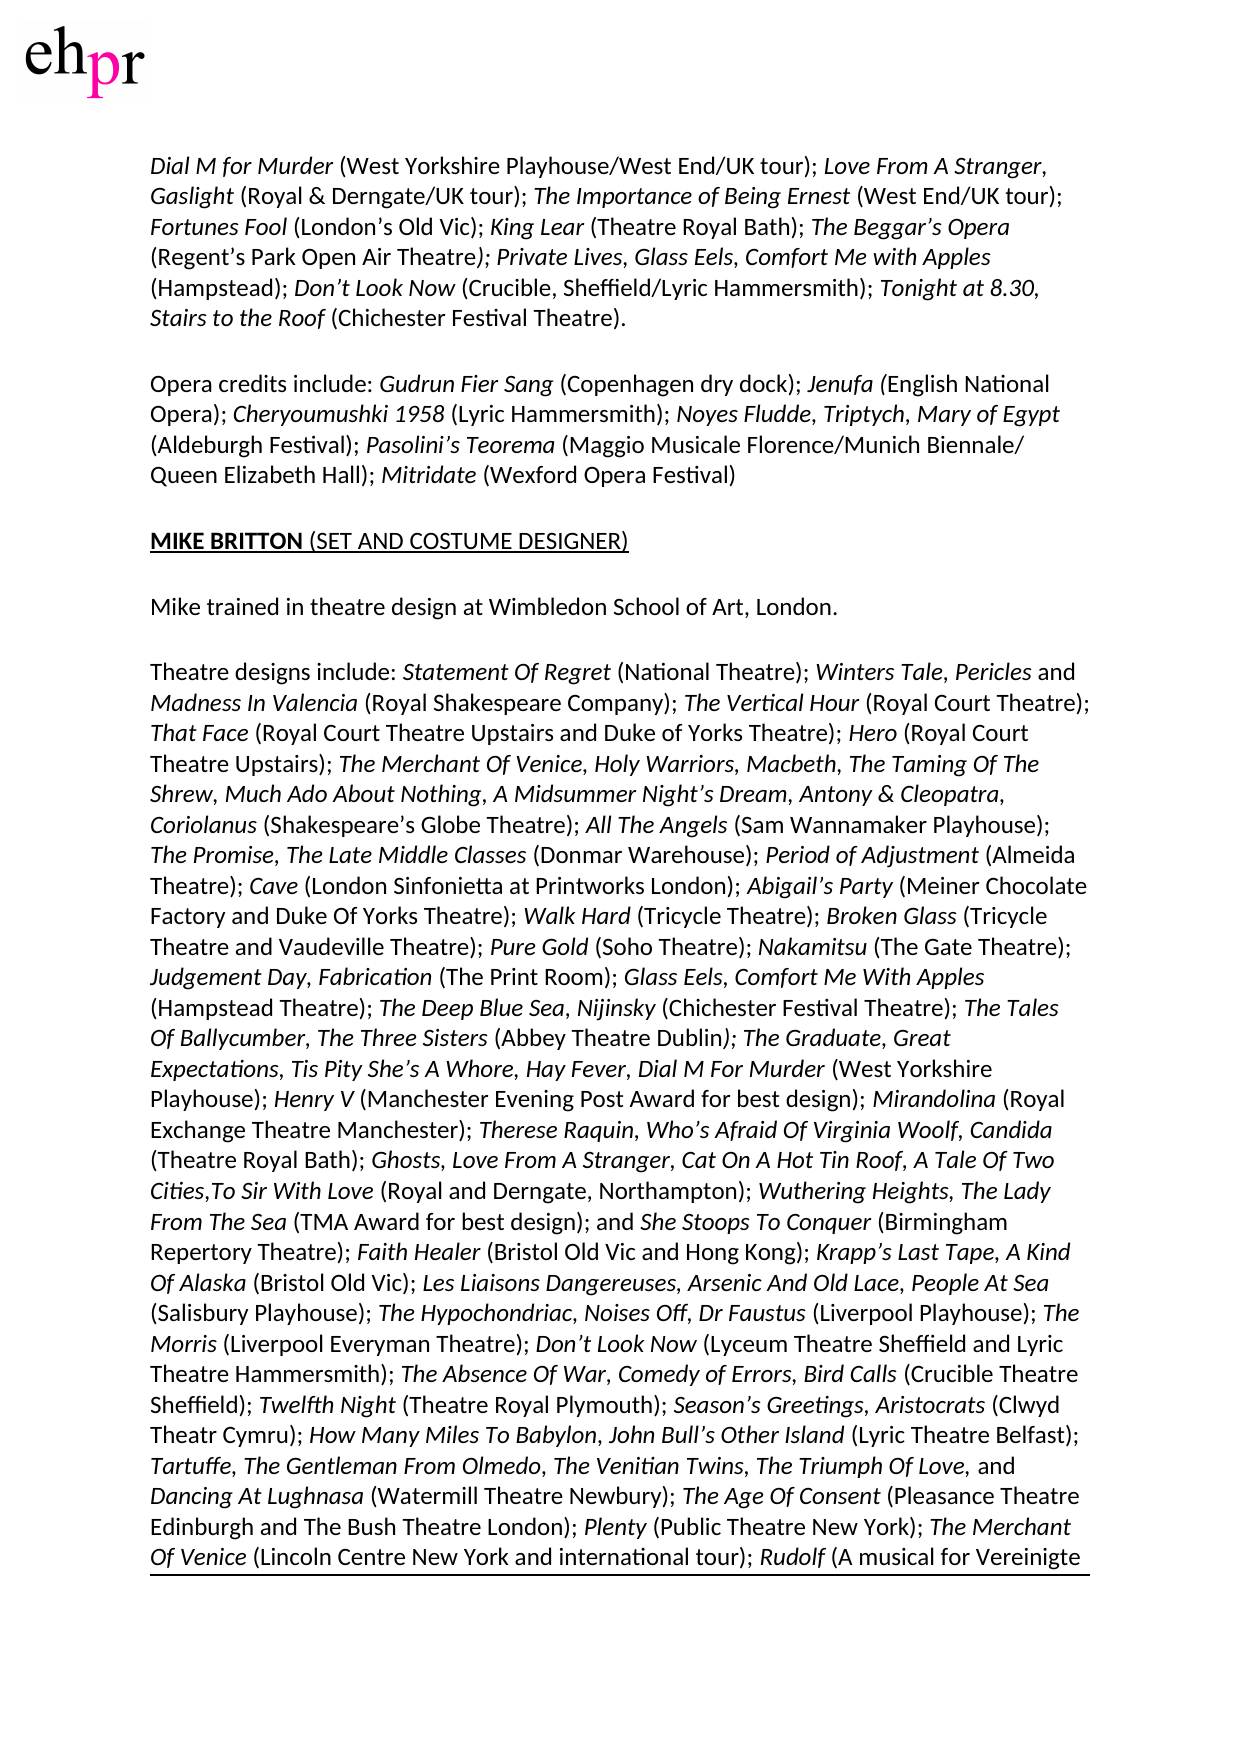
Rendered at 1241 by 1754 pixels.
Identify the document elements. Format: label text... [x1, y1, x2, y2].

text Mike trained in theatre design at Wimbledon School of Art, London. [150, 591, 1090, 621]
text MIKE BRITTON (SET AND COSTUME DESIGNER) [150, 525, 1090, 556]
text Opera credits include: Gudrun Fier Sang (Copenhagen dry dock); Jenufa (English National Opera); Cheryoumushki 1958 (Lyric Hammersmith); Noyes Fludde, Triptych, Mary of Egypt (Aldeburgh Festival); Pasolini’s Teorema (Maggio Musicale Florence/Munich Biennale/ Queen Elizabeth Hall); Mitridate (Wexford Opera Festival) [150, 368, 1090, 490]
picture [19, 20, 150, 105]
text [150, 150, 1090, 333]
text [150, 656, 1090, 1574]
